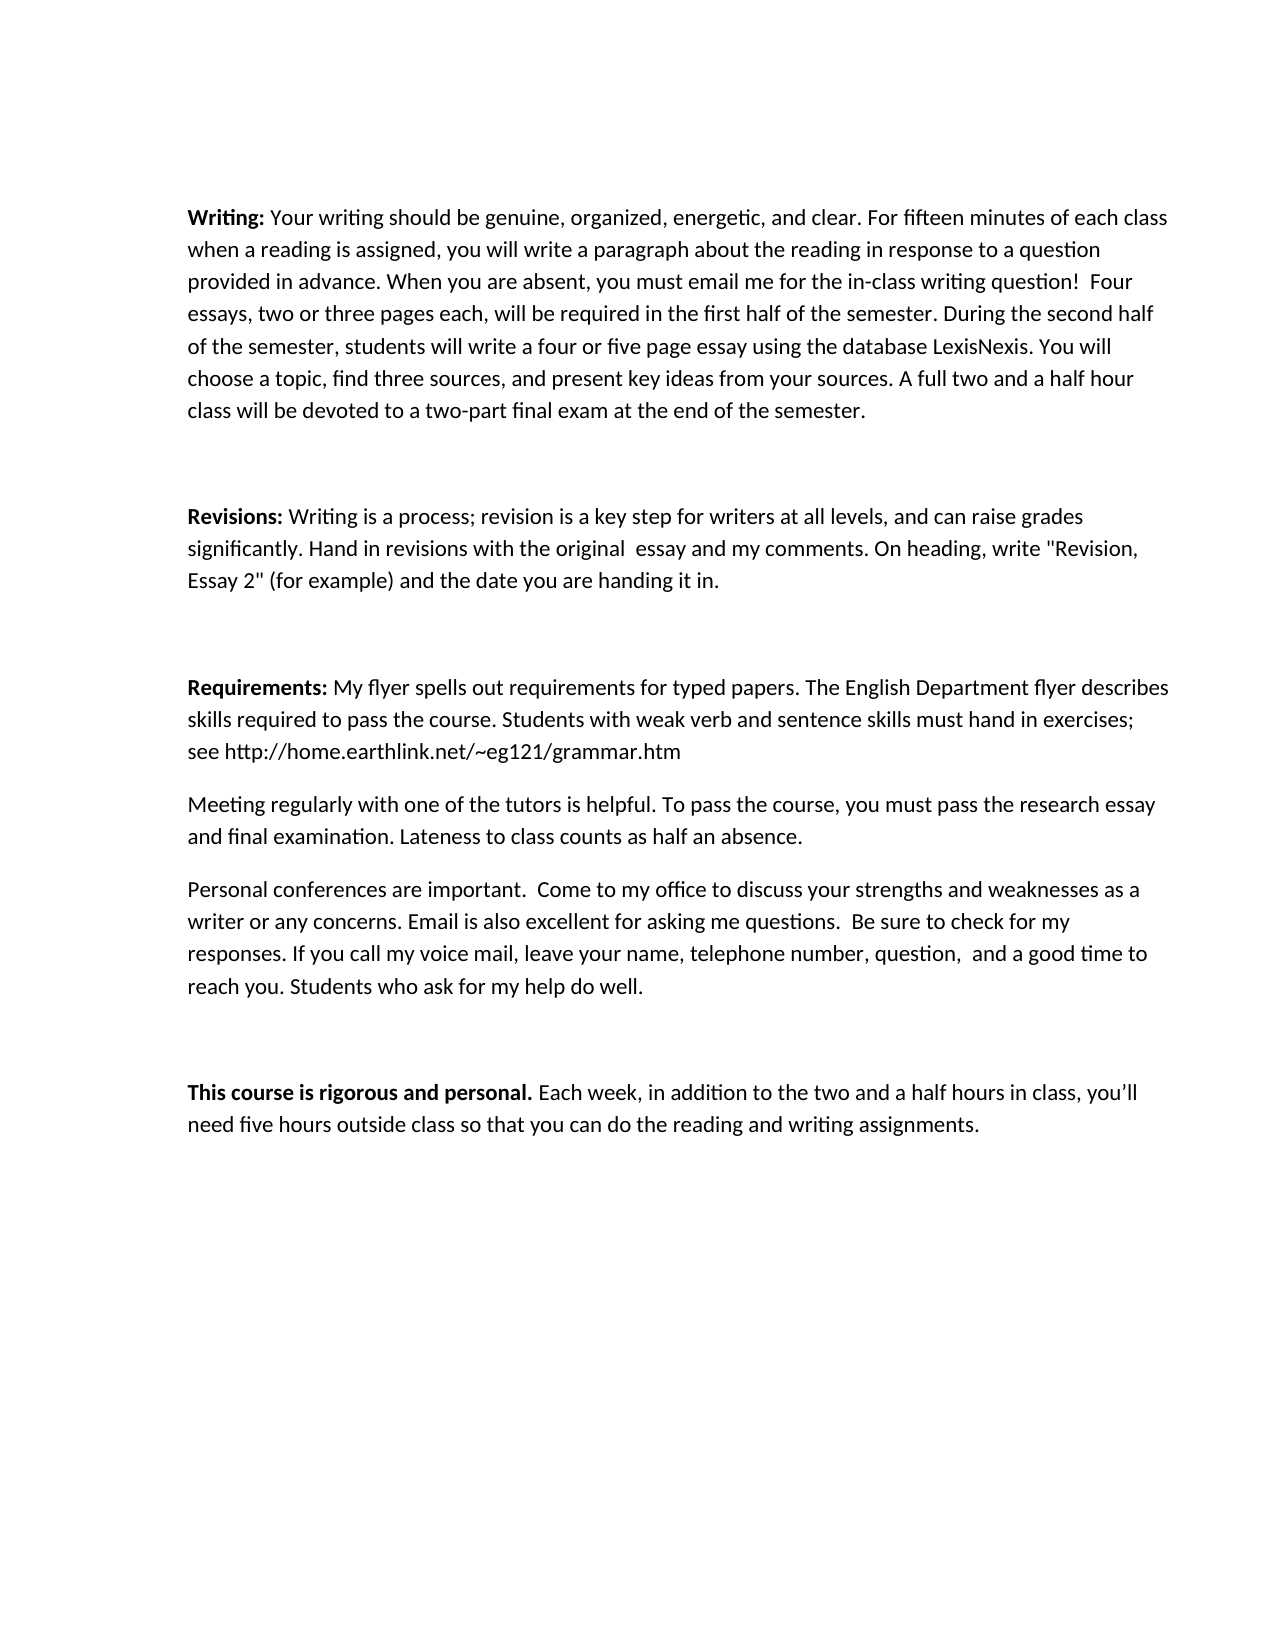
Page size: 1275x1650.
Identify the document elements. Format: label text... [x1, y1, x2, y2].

text This course is rigorous and personal. Each week, in addition to the two and a half hours in class, you’ll need five hours outside class so that you can do the reading and writing assignments. [187, 1078, 1172, 1138]
text Requirements: My flyer spells out requirements for typed papers. The English Department flyer describes skills required to pass the course. Students with weak verb and sentence skills must hand in exercises; see http://home.earthlink.net/~eg121/grammar.htm [187, 673, 1172, 765]
text Meeting regularly with one of the tutors is helpful. To pass the course, you must pass the research essay and final examination. Lateness to class counts as half an absence. [187, 790, 1172, 850]
text Personal conferences are important. Come to my office to discuss your strengths and weaknesses as a writer or any concerns. Email is also excellent for asking me questions. Be sure to check for my responses. If you call my voice mail, leave your name, telephone number, question, and a good time to reach you. Students who ask for my help do well. [187, 875, 1172, 1000]
text Revisions: Writing is a process; revision is a key step for writers at all levels, and can raise grades significantly. Hand in revisions with the original essay and my comments. On heading, write "Revision, Essay 2" (for example) and the date you are handing it in. [187, 502, 1172, 594]
text Writing: Your writing should be genuine, organized, energetic, and clear. For fifteen minutes of each class when a reading is assigned, you will write a paragraph about the reading in response to a question provided in advance. When you are absent, you must email me for the in-class writing question! Four essays, two or three pages each, will be required in the first half of the semester. During the second half of the semester, students will write a four or five page essay using the database LexisNexis. You will choose a topic, find three sources, and present key ideas from your sources. A full two and a half hour class will be devoted to a two-part final exam at the end of the semester. [187, 203, 1172, 424]
